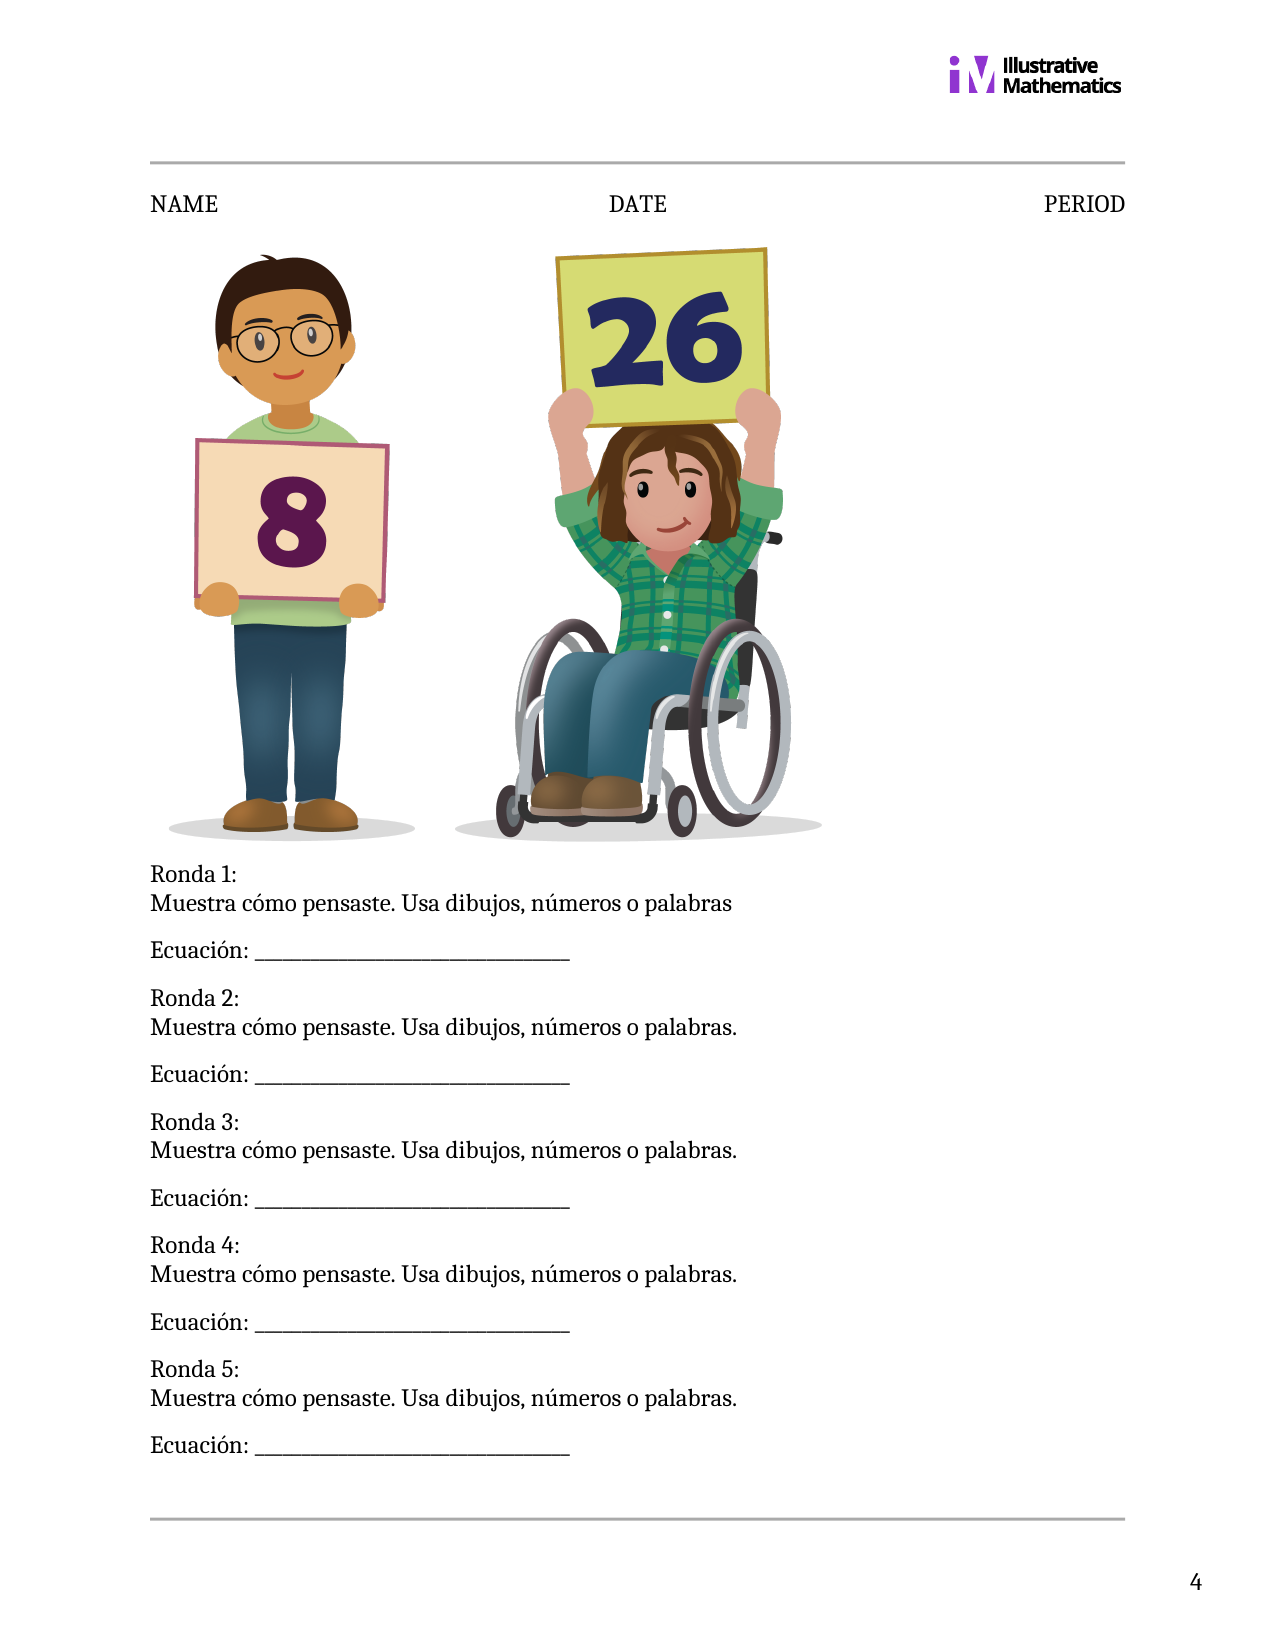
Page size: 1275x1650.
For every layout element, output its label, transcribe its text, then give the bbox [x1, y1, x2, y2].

text Ronda 5: Muestra cómo pensaste. Usa dibujos, números o palabras. [150, 1355, 1125, 1413]
text Ronda 3: Muestra cómo pensaste. Usa dibujos, números o palabras. [150, 1108, 1125, 1165]
text Ecuación: __________________________________ [150, 1184, 1125, 1213]
picture [168, 247, 822, 842]
text Ecuación: __________________________________ [150, 1308, 1125, 1336]
text Ronda 4: Muestra cómo pensaste. Usa dibujos, números o palabras. [150, 1231, 1125, 1289]
text Ronda 1: Muestra cómo pensaste. Usa dibujos, números o palabras [150, 860, 1125, 918]
text Ecuación: __________________________________ [150, 936, 1125, 965]
text Ecuación: __________________________________ [150, 1060, 1125, 1089]
text Ecuación: __________________________________ [150, 1431, 1125, 1460]
text Ronda 2: Muestra cómo pensaste. Usa dibujos, números o palabras. [150, 984, 1125, 1041]
picture [949, 55, 1121, 93]
